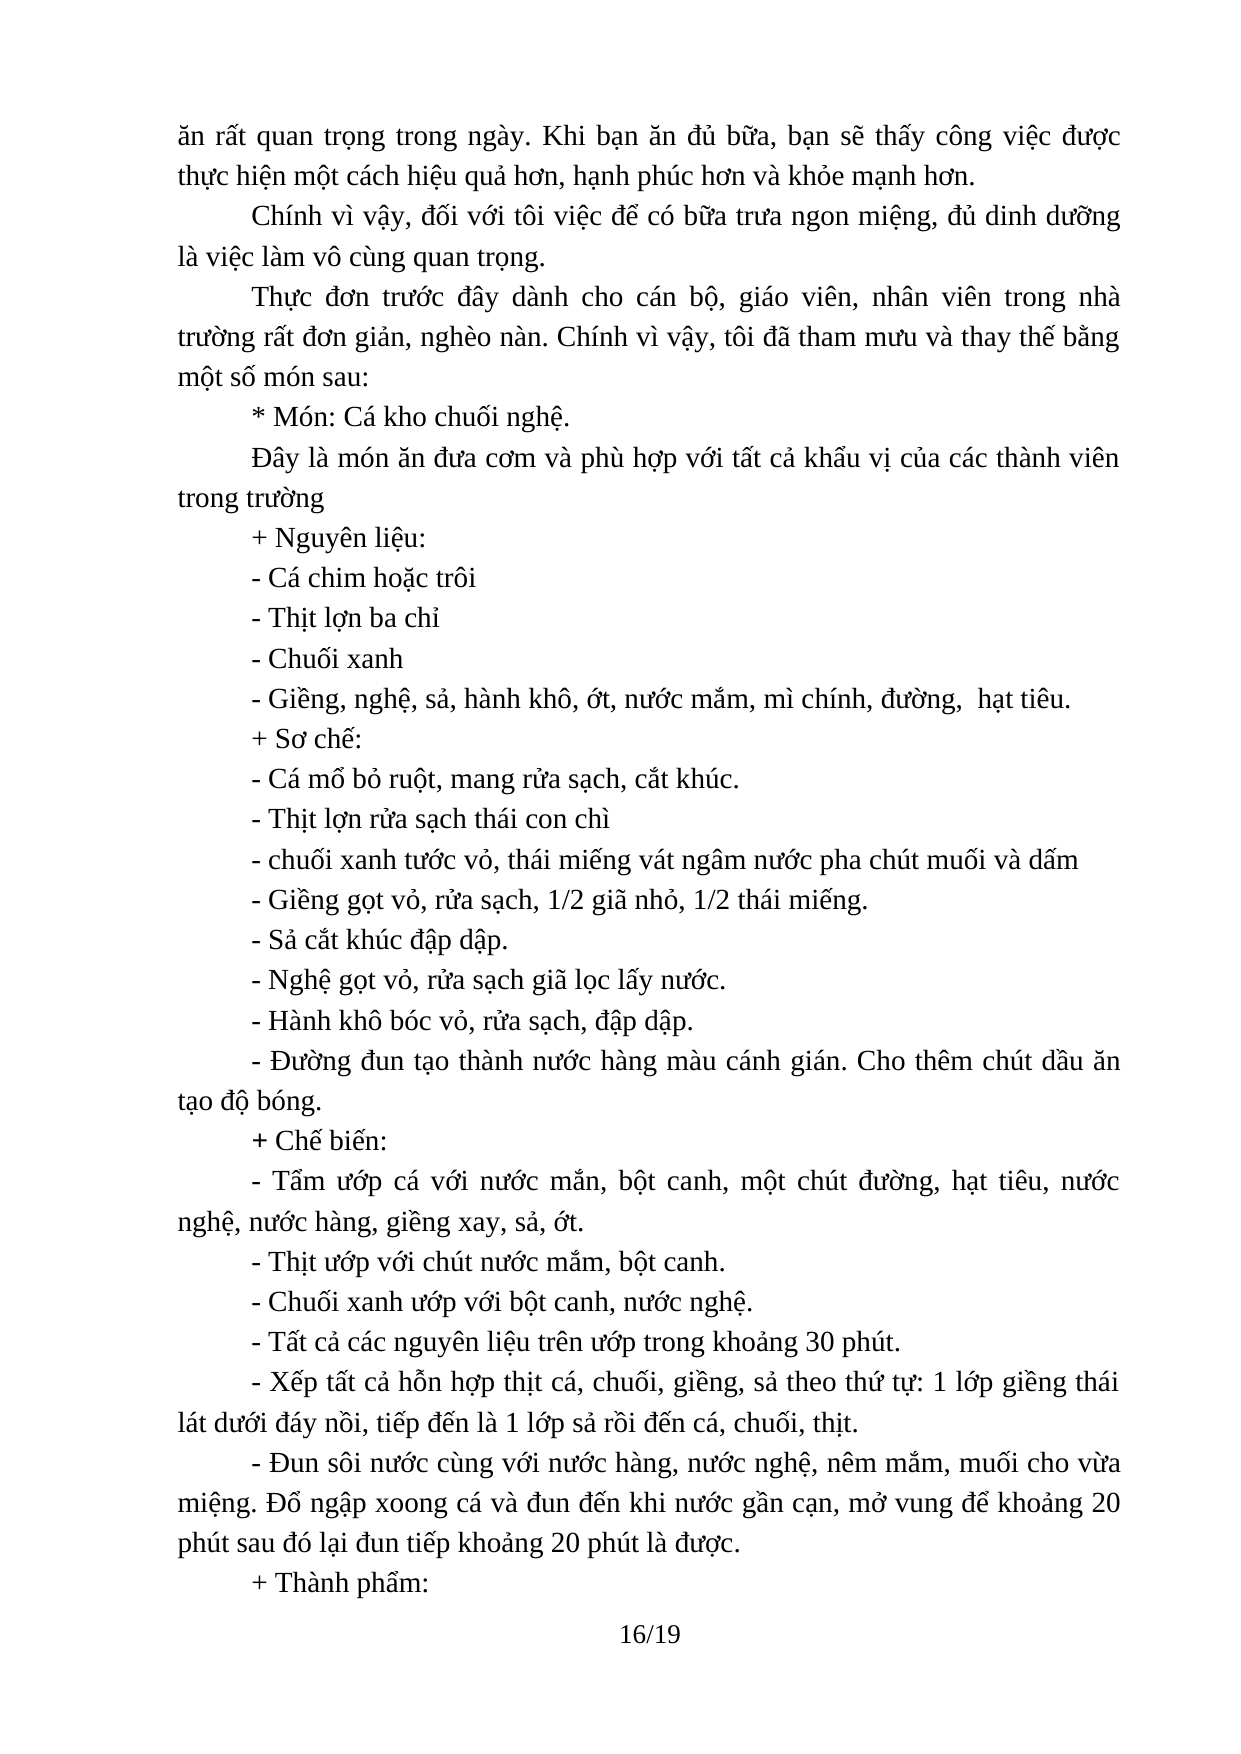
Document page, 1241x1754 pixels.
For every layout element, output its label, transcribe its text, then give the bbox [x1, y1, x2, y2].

text * Món: Cá kho chuối nghệ. [177, 399, 1122, 433]
text - Giềng, nghệ, sả, hành khô, ớt, nước mắm, mì chính, đường, hạt tiêu. [177, 681, 1122, 714]
text + Sơ chế: [177, 721, 1122, 755]
text - Thịt lợn ba chỉ [177, 601, 1122, 634]
text - Thịt ướp với chút nước mắm, bột canh. [177, 1244, 1122, 1277]
text - Chuối xanh ướp với bột canh, nước nghệ. [177, 1284, 1122, 1318]
text - Nghệ gọt vỏ, rửa sạch giã lọc lấy nước. [177, 962, 1122, 996]
text Chính vì vậy, đối với tôi việc để có bữa trưa ngon miệng, đủ dinh dưỡng là việc làm vô cùng quan trọng. [177, 198, 1122, 272]
text - Đun sôi nước cùng với nước hàng, nước nghệ, nêm mắm, muối cho vừa miệng. Đổ ngập xoong cá và đun đến khi nước gần cạn, mở vung để khoảng 20 phút sau đó lại đun tiếp khoảng 20 phút là được. [177, 1445, 1122, 1559]
text - Hành khô bóc vỏ, rửa sạch, đập dập. [177, 1003, 1122, 1036]
text Thực đơn trước đây dành cho cán bộ, giáo viên, nhân viên trong nhà trường rất đơn giản, nghèo nàn. Chính vì vậy, tôi đã tham mưu và thay thế bằng một số món sau: [177, 279, 1122, 393]
text + Chế biến: [177, 1123, 1122, 1157]
text - Giềng gọt vỏ, rửa sạch, 1/2 giã nhỏ, 1/2 thái miếng. [177, 882, 1122, 916]
text - Cá mổ bỏ ruột, mang rửa sạch, cắt khúc. [177, 761, 1122, 795]
text - chuối xanh tước vỏ, thái miếng vát ngâm nước pha chút muối và dấm [177, 842, 1122, 875]
text - Xếp tất cả hỗn hợp thịt cá, chuối, giềng, sả theo thứ tự: 1 lớp giềng thái lát dưới đáy nồi, tiếp đến là 1 lớp sả rồi đến cá, chuối, thịt. [177, 1364, 1122, 1438]
text + Nguyên liệu: [177, 520, 1122, 554]
text - Cá chim hoặc trôi [177, 560, 1122, 594]
text - Thịt lợn rửa sạch thái con chì [177, 802, 1122, 835]
text + Thành phẩm: [177, 1566, 1122, 1599]
text - Đường đun tạo thành nước hàng màu cánh gián. Cho thêm chút dầu ăn tạo độ bóng. [177, 1043, 1122, 1117]
text - Chuối xanh [177, 641, 1122, 674]
text Đây là món ăn đưa cơm và phù hợp với tất cả khẩu vị của các thành viên trong trường [177, 440, 1122, 513]
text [177, 118, 1122, 192]
text - Tất cả các nguyên liệu trên ướp trong khoảng 30 phút. [177, 1324, 1122, 1358]
text - Tẩm ướp cá với nước mắn, bột canh, một chút đường, hạt tiêu, nước nghệ, nước hàng, giềng xay, sả, ớt. [177, 1163, 1122, 1237]
text - Sả cắt khúc đập dập. [177, 922, 1122, 956]
